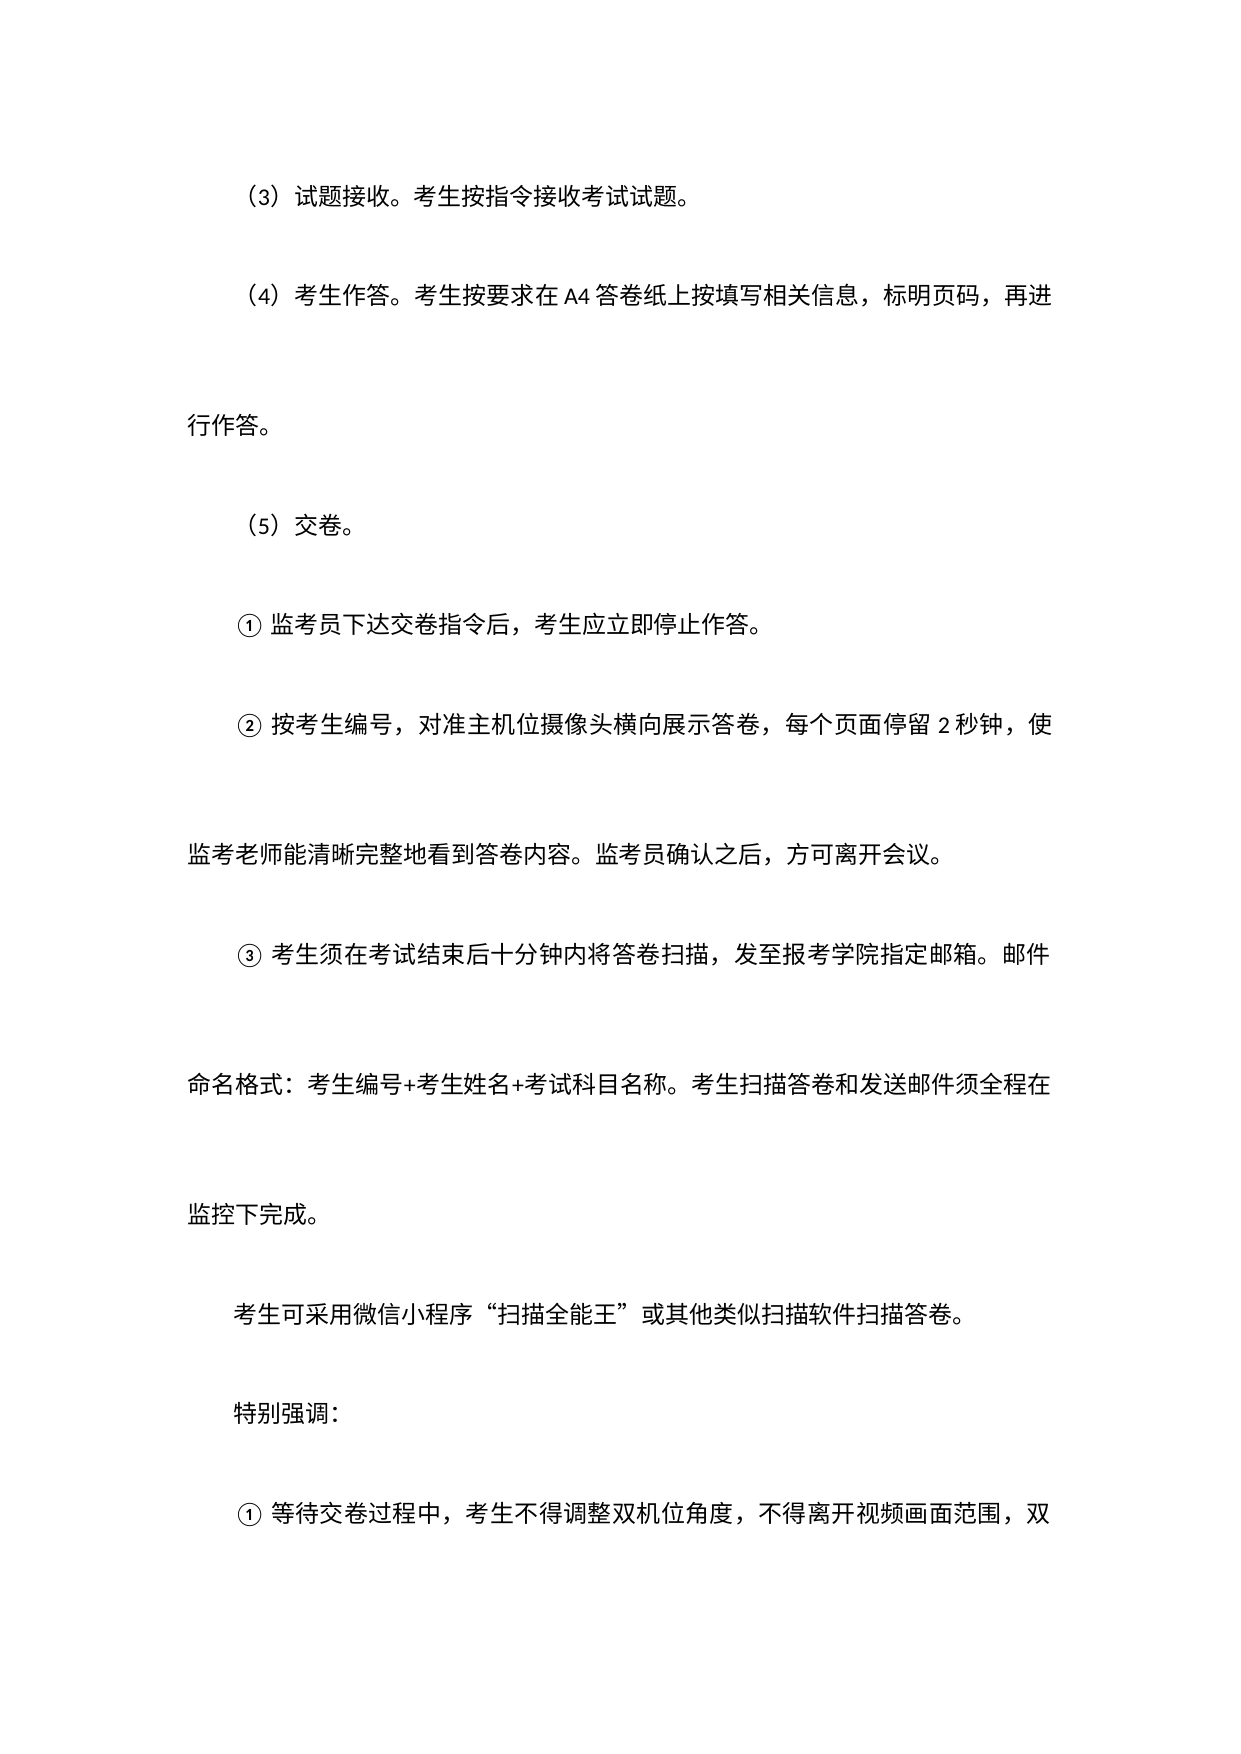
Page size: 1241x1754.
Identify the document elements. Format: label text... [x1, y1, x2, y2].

text （5）交卷。 [187, 491, 1053, 556]
text （3）试题接收。考生按指令接收考试试题。 [187, 162, 1053, 227]
text ②按考生编号，对准主机位摄像头横向展示答卷，每个页面停留2秒钟，使监考老师能清晰完整地看到答卷内容。监考员确认之后，方可离开会议。 [187, 691, 1053, 886]
text ①监考员下达交卷指令后，考生应立即停止作答。 [187, 591, 1053, 656]
text 特别强调： [187, 1380, 1053, 1445]
text （4）考生作答。考生按要求在A4答卷纸上按填写相关信息，标明页码，再进行作答。 [187, 262, 1053, 457]
text 考生可采用微信小程序“扫描全能王”或其他类似扫描软件扫描答卷。 [187, 1280, 1053, 1345]
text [187, 1479, 1053, 1544]
text ③考生须在考试结束后十分钟内将答卷扫描，发至报考学院指定邮箱。邮件命名格式：考生编号+考生姓名+考试科目名称。考生扫描答卷和发送邮件须全程在监控下完成。 [187, 920, 1053, 1245]
